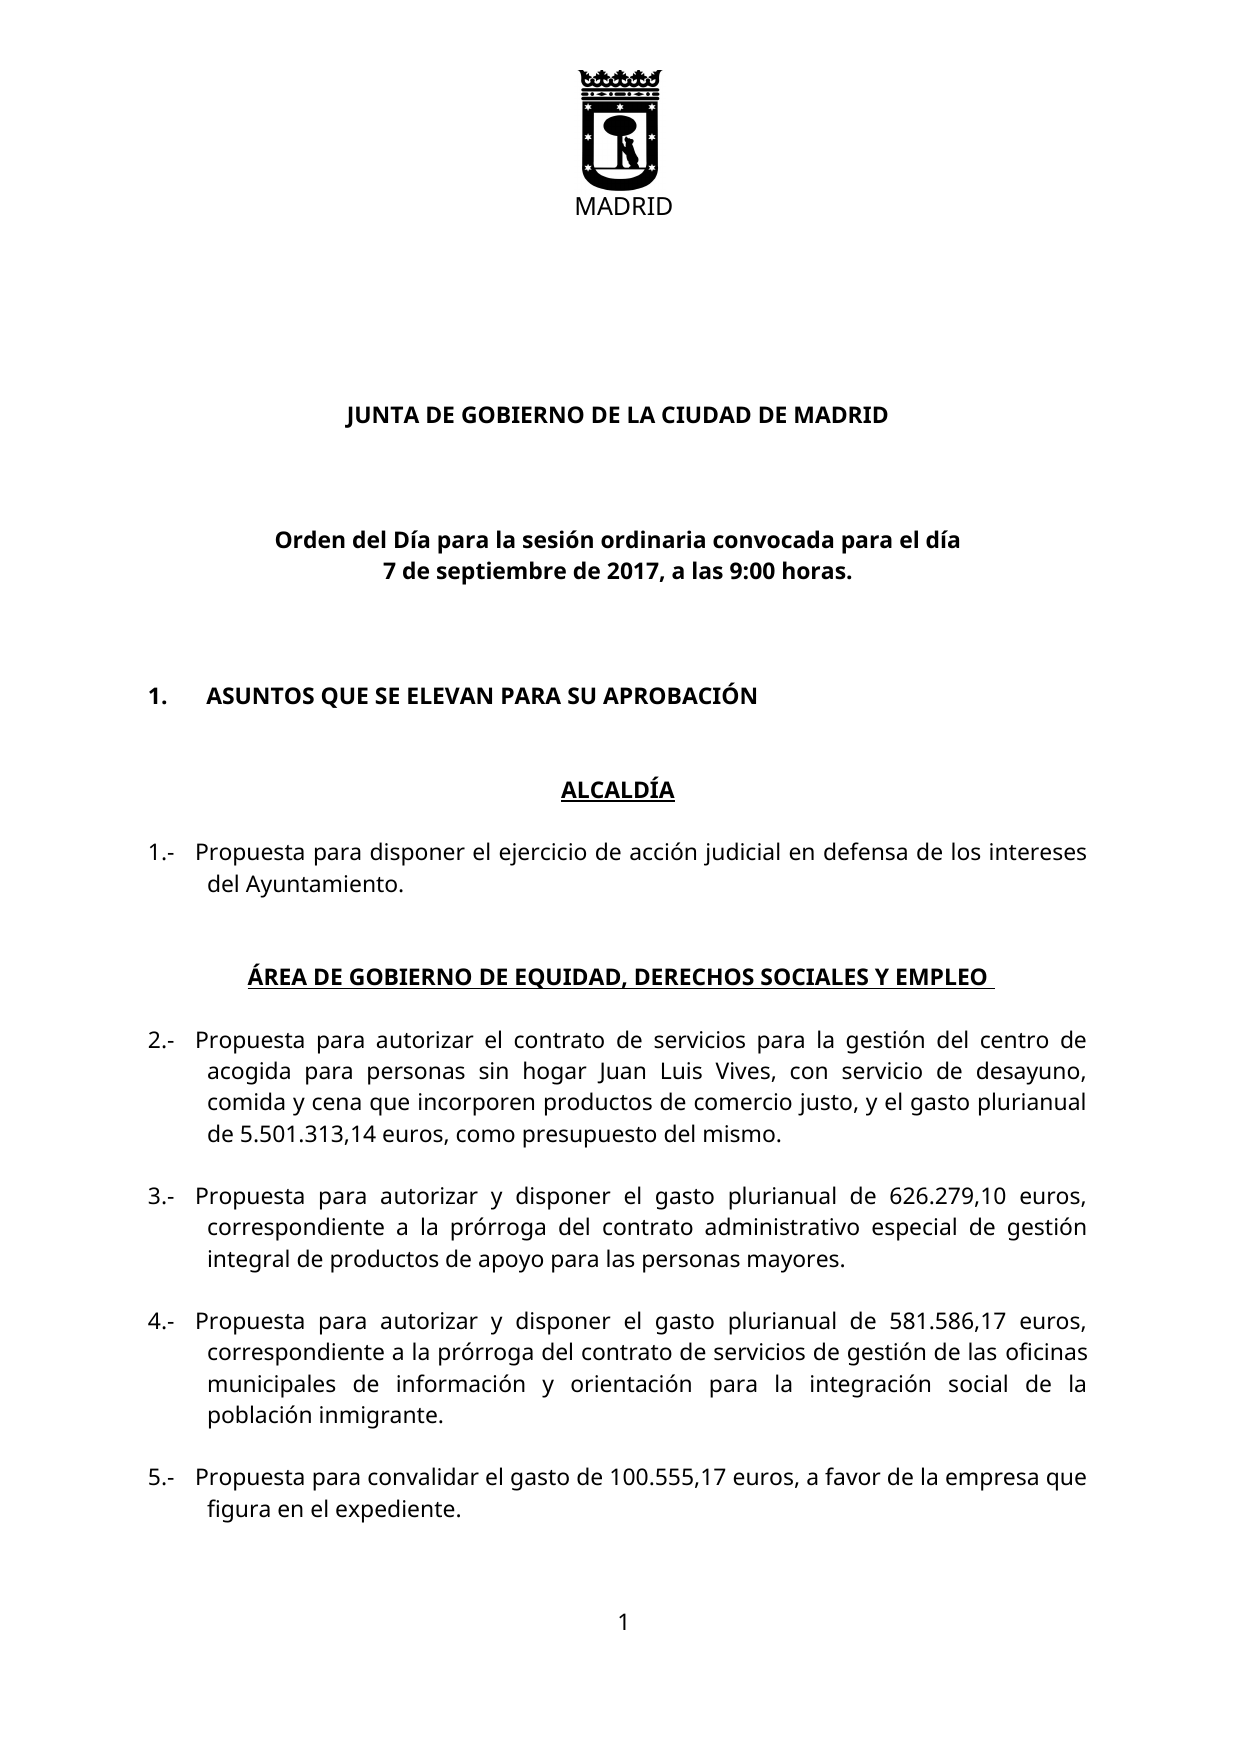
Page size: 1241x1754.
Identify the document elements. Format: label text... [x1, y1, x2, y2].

subtitle Orden del Día para la sesión ordinaria convocada para el día [148, 524, 1088, 555]
list ASUNTOS QUE SE ELEVAN PARA SU APROBACIÓN [148, 680, 1088, 711]
subtitle JUNTA DE GOBIERNO DE LA CIUDAD DE MADRID [148, 399, 1088, 430]
text ALCALDÍA [148, 774, 1088, 805]
list Propuesta para autorizar el contrato de servicios para la gestión del centro de acogida para personas sin hogar Juan Luis Vives, con servicio de desayuno, comida y cena que incorporen productos de comercio justo, y el gasto plurianual de 5.501.313,14 euros, como presupuesto del mismo. [148, 1024, 1088, 1149]
list Propuesta para convalidar el gasto de 100.555,17 euros, a favor de la empresa que figura en el expediente. [148, 1461, 1088, 1524]
subtitle 7 de septiembre de 2017, a las 9:00 horas. [148, 555, 1088, 586]
list Propuesta para disponer el ejercicio de acción judicial en defensa de los intereses del Ayuntamiento. [148, 836, 1088, 899]
picture [573, 70, 667, 195]
text Área DE GOBIERNO DE EQUIDAD, DERECHOS SOCIALES Y EMPLEO [148, 961, 1088, 992]
list Propuesta para autorizar y disponer el gasto plurianual de 581.586,17 euros, correspondiente a la prórroga del contrato de servicios de gestión de las oficinas municipales de información y orientación para la integración social de la población inmigrante. [148, 1305, 1088, 1430]
list Propuesta para autorizar y disponer el gasto plurianual de 626.279,10 euros, correspondiente a la prórroga del contrato administrativo especial de gestión integral de productos de apoyo para las personas mayores. [148, 1180, 1088, 1274]
